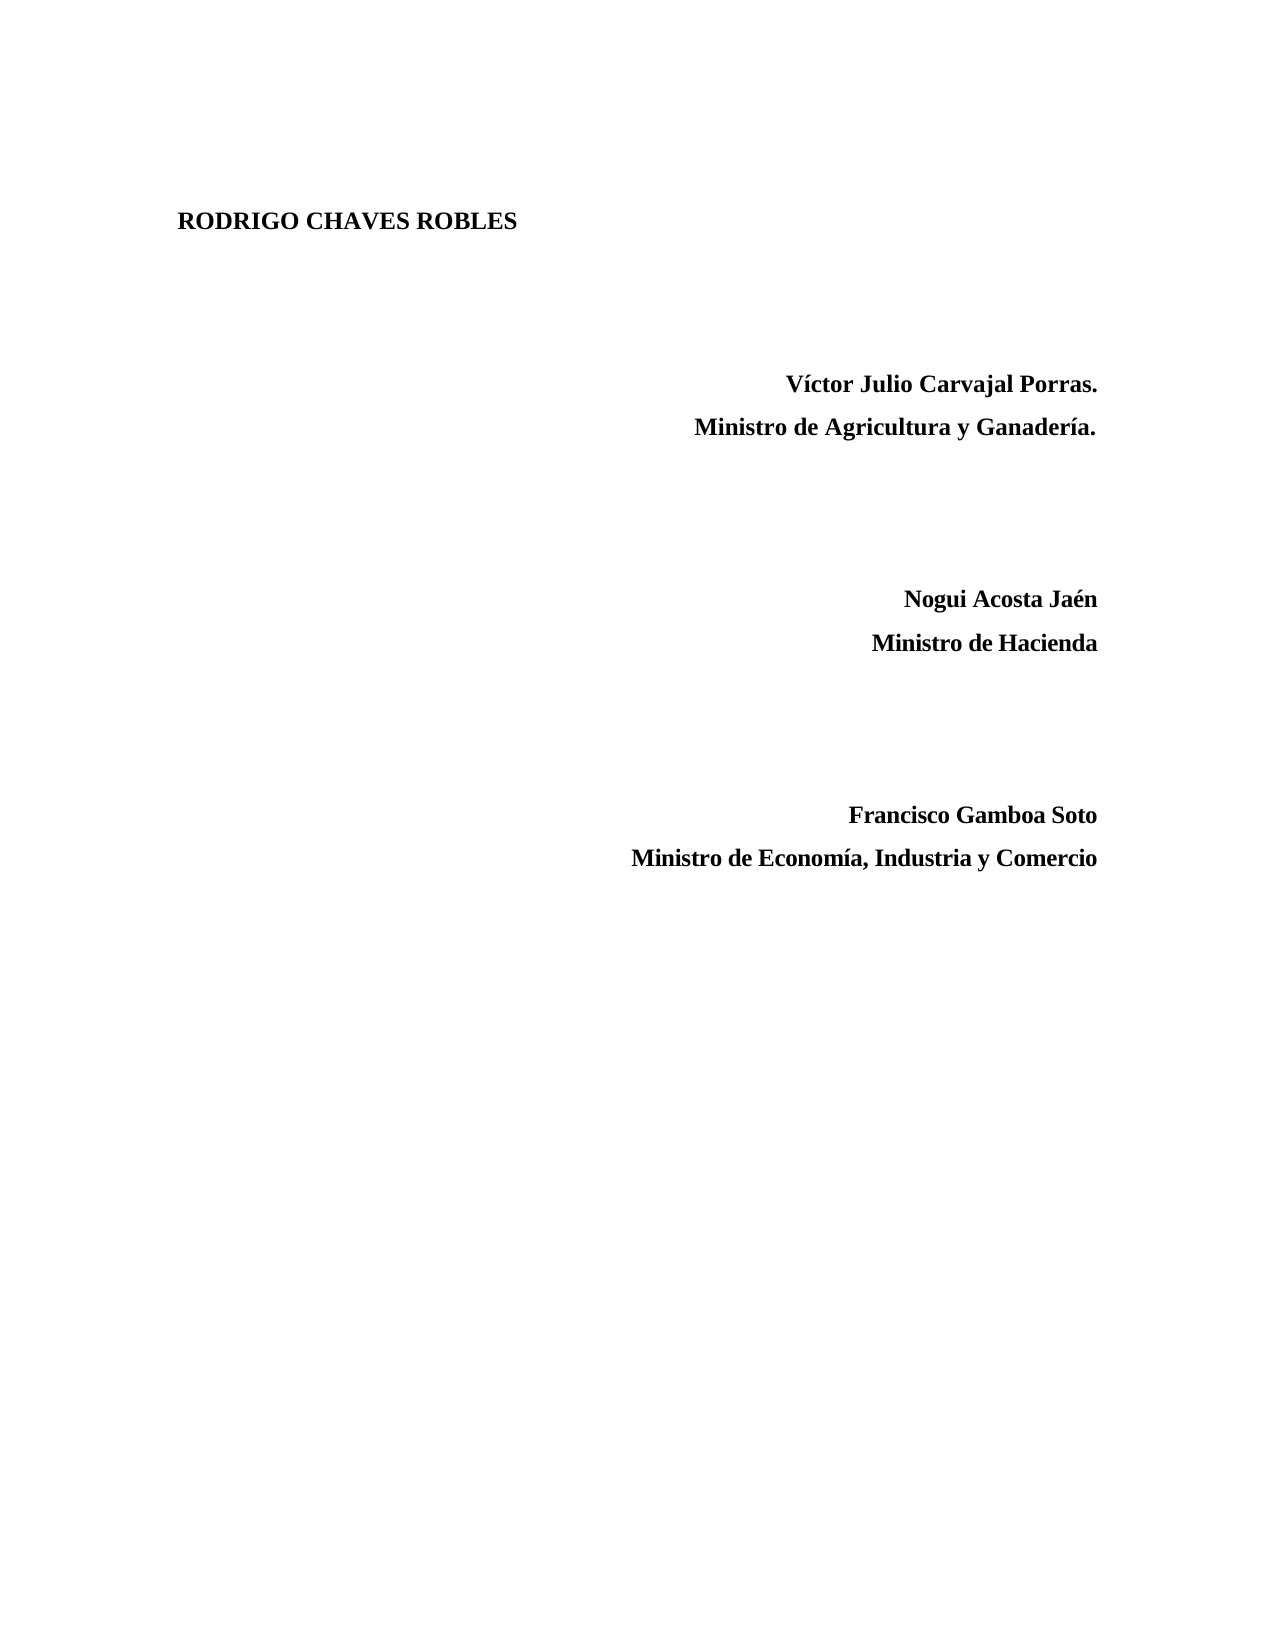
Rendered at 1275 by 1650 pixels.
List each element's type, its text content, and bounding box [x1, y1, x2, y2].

list Ministro de Agricultura y Ganadería. [252, 412, 1098, 441]
list Víctor Julio Carvajal Porras. [252, 369, 1098, 398]
list Ministro de Economía, Industria y Comercio [252, 843, 1098, 872]
list Nogui Acosta Jaén [252, 584, 1098, 613]
text RODRIGO CHAVES ROBLES [177, 206, 1098, 235]
list Ministro de Hacienda [252, 628, 1098, 656]
list Francisco Gamboa Soto [252, 800, 1098, 829]
